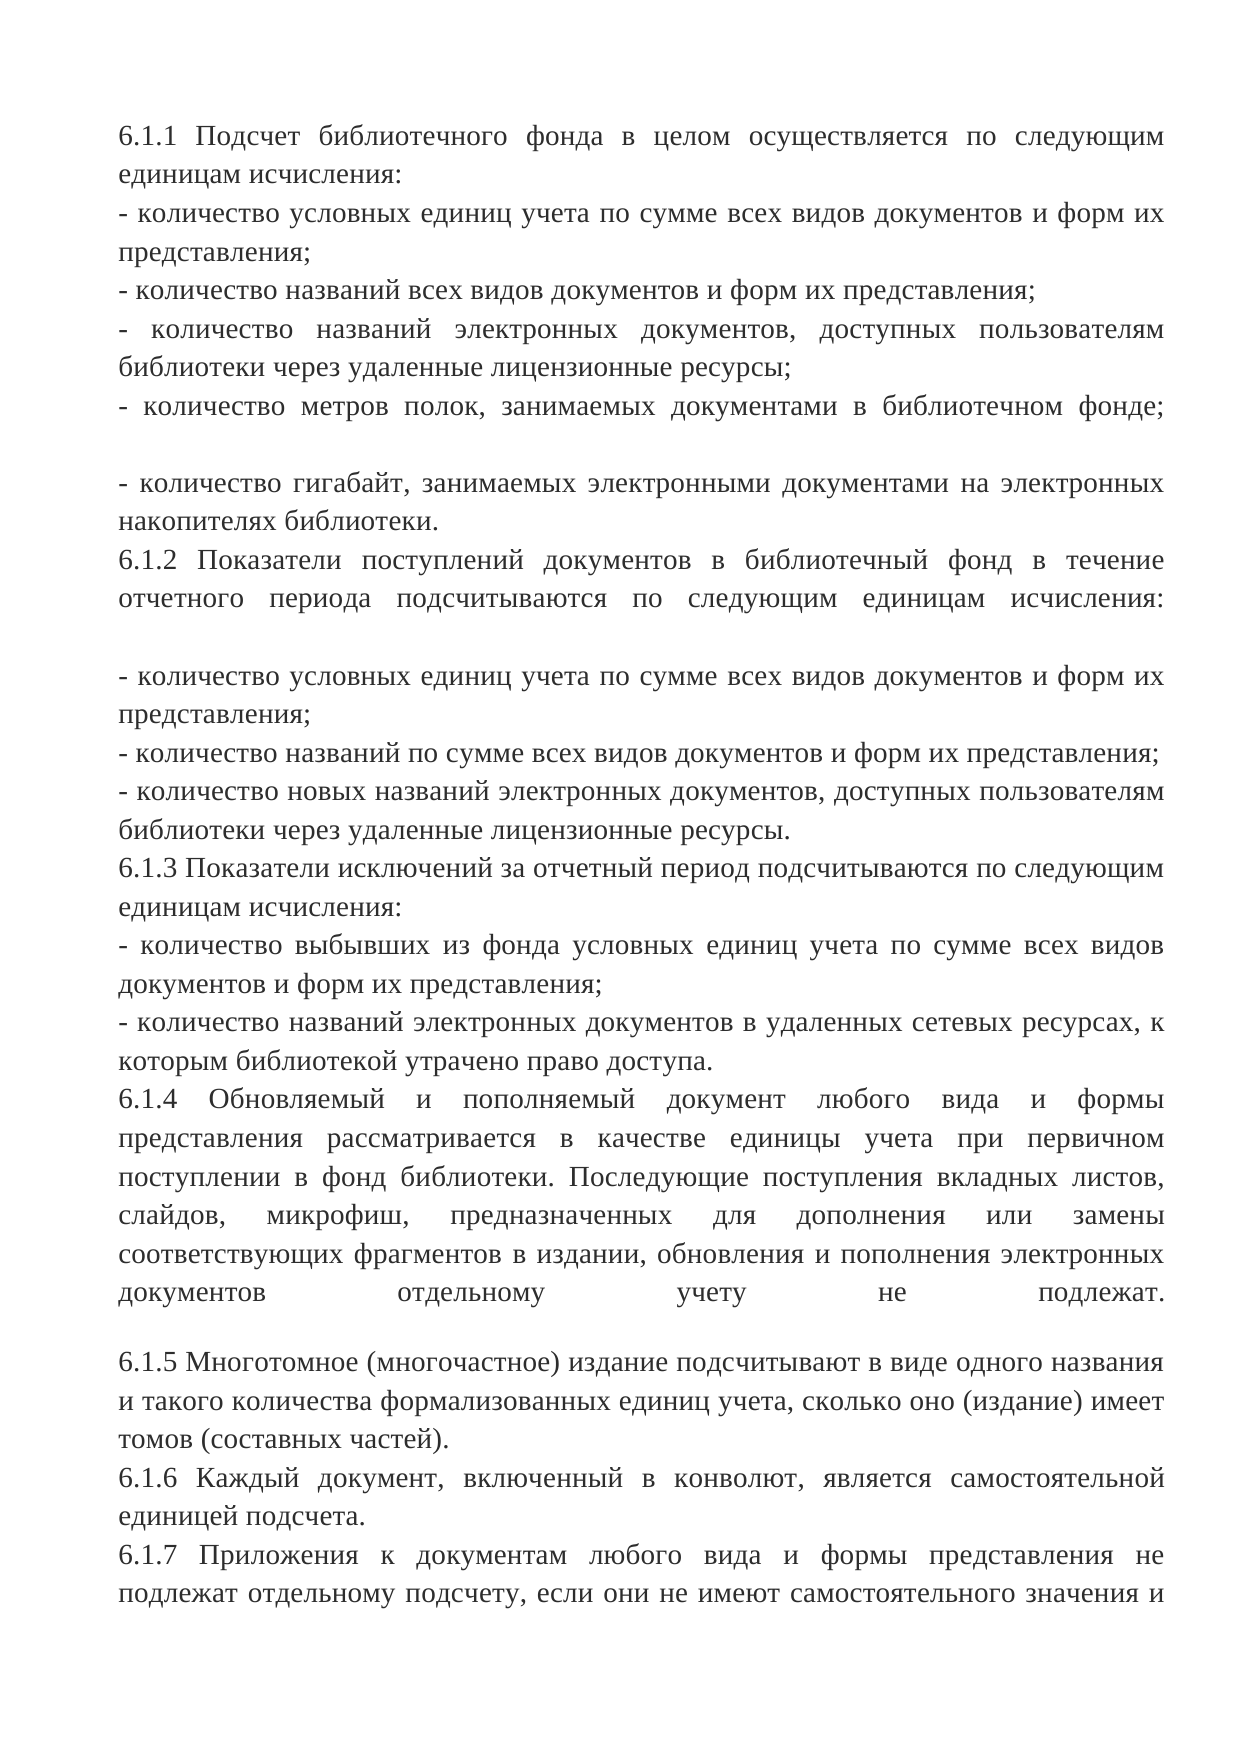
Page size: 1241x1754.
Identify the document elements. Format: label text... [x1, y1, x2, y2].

text - количество названий по сумме всех видов документов и форм их представления; [118, 735, 1167, 768]
text - количество новых названий электронных документов, доступных пользователям библиотеки через удаленные лицензионные ресурсы. [118, 773, 1167, 845]
text 6.1.3 Показатели исключений за отчетный период подсчитываются по следующим единицам исчисления: [118, 850, 1167, 922]
text - количество названий электронных документов в удаленных сетевых ресурсах, к которым библиотекой утрачено право доступа. [118, 1004, 1167, 1077]
text 6.1.4 Обновляемый и пополняемый документ любого вида и формы представления рассматривается в качестве единицы учета при первичном поступлении в фонд библиотеки. Последующие поступления вкладных листов, слайдов, микрофиш, предназначенных для дополнения или замены соответствующих фрагментов в издании, обновления и пополнения электронных документов отдельному учету не подлежат. [118, 1082, 1167, 1340]
text 6.1.6 Каждый документ, включенный в конволют, является самостоятельной единицей подсчета. [118, 1460, 1167, 1532]
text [118, 1537, 1167, 1609]
text 6.1.1 Подсчет библиотечного фонда в целом осуществляется по следующим единицам исчисления: [118, 118, 1167, 190]
text - количество метров полок, занимаемых документами в библиотечном фонде; - количество гигабайт, занимаемых электронными документами на электронных накопителях библиотеки. [118, 388, 1167, 537]
text - количество условных единиц учета по сумме всех видов документов и форм их представления; [118, 195, 1167, 267]
text - количество названий всех видов документов и форм их представления; [118, 272, 1167, 306]
text - количество названий электронных документов, доступных пользователям библиотеки через удаленные лицензионные ресурсы; [118, 311, 1167, 383]
text 6.1.5 Многотомное (многочастное) издание подсчитывают в виде одного названия и такого количества формализованных единиц учета, сколько оно (издание) имеет томов (составных частей). [118, 1344, 1167, 1455]
text 6.1.2 Показатели поступлений документов в библиотечный фонд в течение отчетного периода подсчитываются по следующим единицам исчисления: - количество условных единиц учета по сумме всех видов документов и форм их представления; [118, 542, 1167, 730]
text - количество выбывших из фонда условных единиц учета по сумме всех видов документов и форм их представления; [118, 927, 1167, 999]
